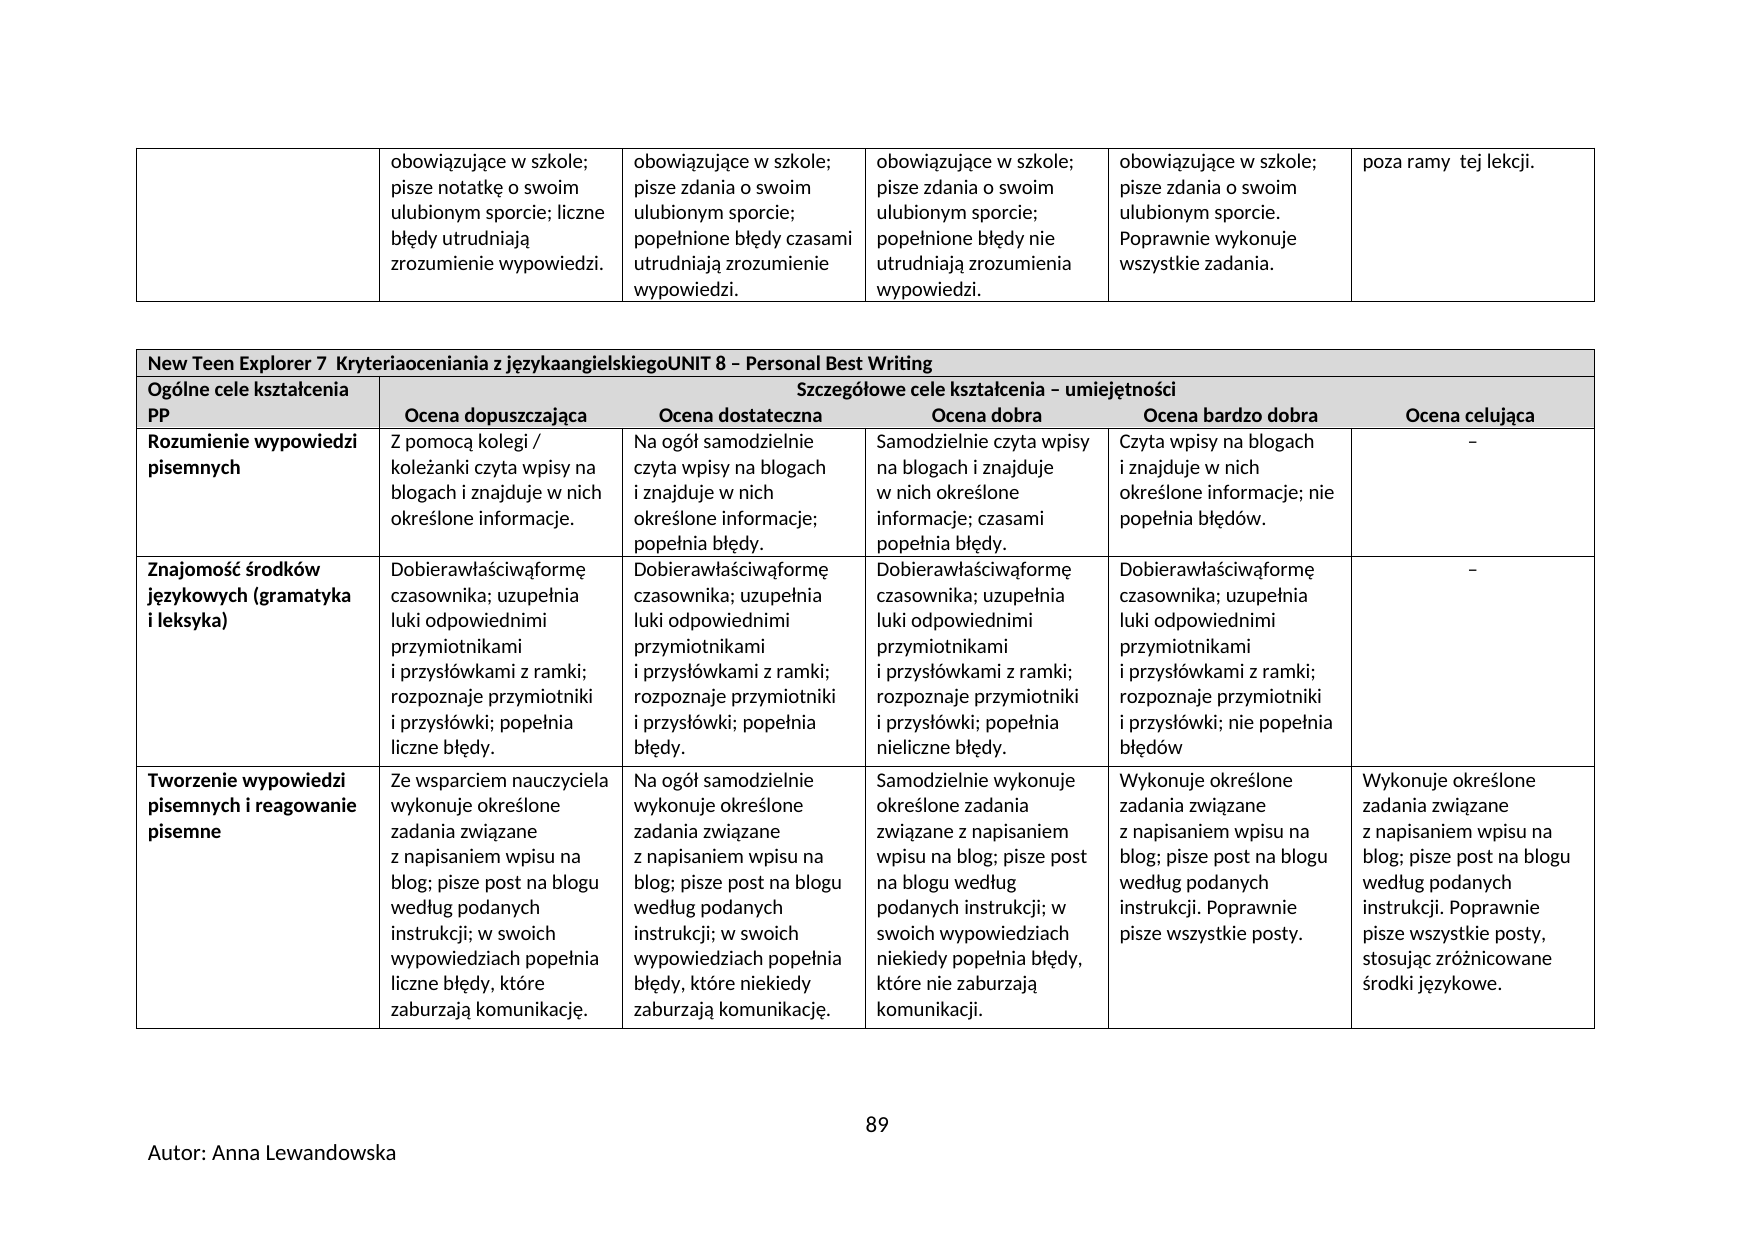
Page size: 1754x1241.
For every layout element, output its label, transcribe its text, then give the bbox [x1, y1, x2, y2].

table_cell Dobierawłaściwąformę czasownika; uzupełnia luki odpowiednimi przymiotnikami i przysłówkami z ramki; rozpoznaje przymiotniki i przysłówki; nie popełnia błędów [1109, 557, 1351, 766]
table_cell – [1352, 429, 1594, 556]
table_cell Na ogół samodzielnie czyta wpisy na blogach i znajduje w nich określone informacje; popełnia błędy. [623, 429, 865, 556]
table_cell Rozumienie wypowiedzi pisemnych [137, 429, 379, 556]
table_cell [380, 149, 622, 301]
table_cell – [1352, 557, 1594, 766]
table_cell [623, 149, 865, 301]
table_cell Ogólne cele kształcenia PP [137, 377, 379, 427]
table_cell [1109, 149, 1351, 301]
table_cell Samodzielnie czyta wpisy na blogach i znajduje w nich określone informacje; czasami popełnia błędy. [866, 429, 1108, 556]
table_cell Szczegółowe cele kształcenia – umiejętności Ocena dopuszczająca Ocena dostateczna Ocena dobra Ocena bardzo dobra Ocena celująca [380, 377, 1594, 427]
table_cell Czyta wpisy na blogach i znajduje w nich określone informacje; nie popełnia błędów. [1109, 429, 1351, 556]
table_cell Dobierawłaściwąformę czasownika; uzupełnia luki odpowiednimi przymiotnikami i przysłówkami z ramki; rozpoznaje przymiotniki i przysłówki; popełnia nieliczne błędy. [866, 557, 1108, 766]
table_cell Dobierawłaściwąformę czasownika; uzupełnia luki odpowiednimi przymiotnikami i przysłówkami z ramki; rozpoznaje przymiotniki i przysłówki; popełnia błędy. [623, 557, 865, 766]
table_cell Tworzenie wypowiedzi pisemnych i reagowanie pisemne [137, 767, 379, 1028]
table_cell Z pomocą kolegi / koleżanki czyta wpisy na blogach i znajduje w nich określone informacje. [380, 429, 622, 556]
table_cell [137, 149, 379, 301]
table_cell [866, 149, 1108, 301]
table_cell Znajomość środków językowych (gramatyka i leksyka) [137, 557, 379, 766]
table_cell Dobierawłaściwąformę czasownika; uzupełnia luki odpowiednimi przymiotnikami i przysłówkami z ramki; rozpoznaje przymiotniki i przysłówki; popełnia liczne błędy. [380, 557, 622, 766]
table_cell Wykonuje określone zadania związane z napisaniem wpisu na blog; pisze post na blogu według podanych instrukcji. Poprawnie pisze wszystkie posty, stosując zróżnicowane środki językowe. [1352, 767, 1594, 1028]
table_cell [1352, 149, 1594, 301]
table_cell Samodzielnie wykonuje określone zadania związane z napisaniem wpisu na blog; pisze post na blogu według podanych instrukcji; w swoich wypowiedziach niekiedy popełnia błędy, które nie zaburzają komunikacji. [866, 767, 1108, 1028]
table_cell Ze wsparciem nauczyciela wykonuje określone zadania związane z napisaniem wpisu na blog; pisze post na blogu według podanych instrukcji; w swoich wypowiedziach popełnia liczne błędy, które zaburzają komunikację. [380, 767, 622, 1028]
table_cell Na ogół samodzielnie wykonuje określone zadania związane z napisaniem wpisu na blog; pisze post na blogu według podanych instrukcji; w swoich wypowiedziach popełnia błędy, które niekiedy zaburzają komunikację. [623, 767, 865, 1028]
table_header New Teen Explorer 7 Kryteriaoceniania z językaangielskiegoUNIT 8 – Personal Best Writing [137, 350, 1594, 376]
table_cell Wykonuje określone zadania związane z napisaniem wpisu na blog; pisze post na blogu według podanych instrukcji. Poprawnie pisze wszystkie posty. [1109, 767, 1351, 1028]
